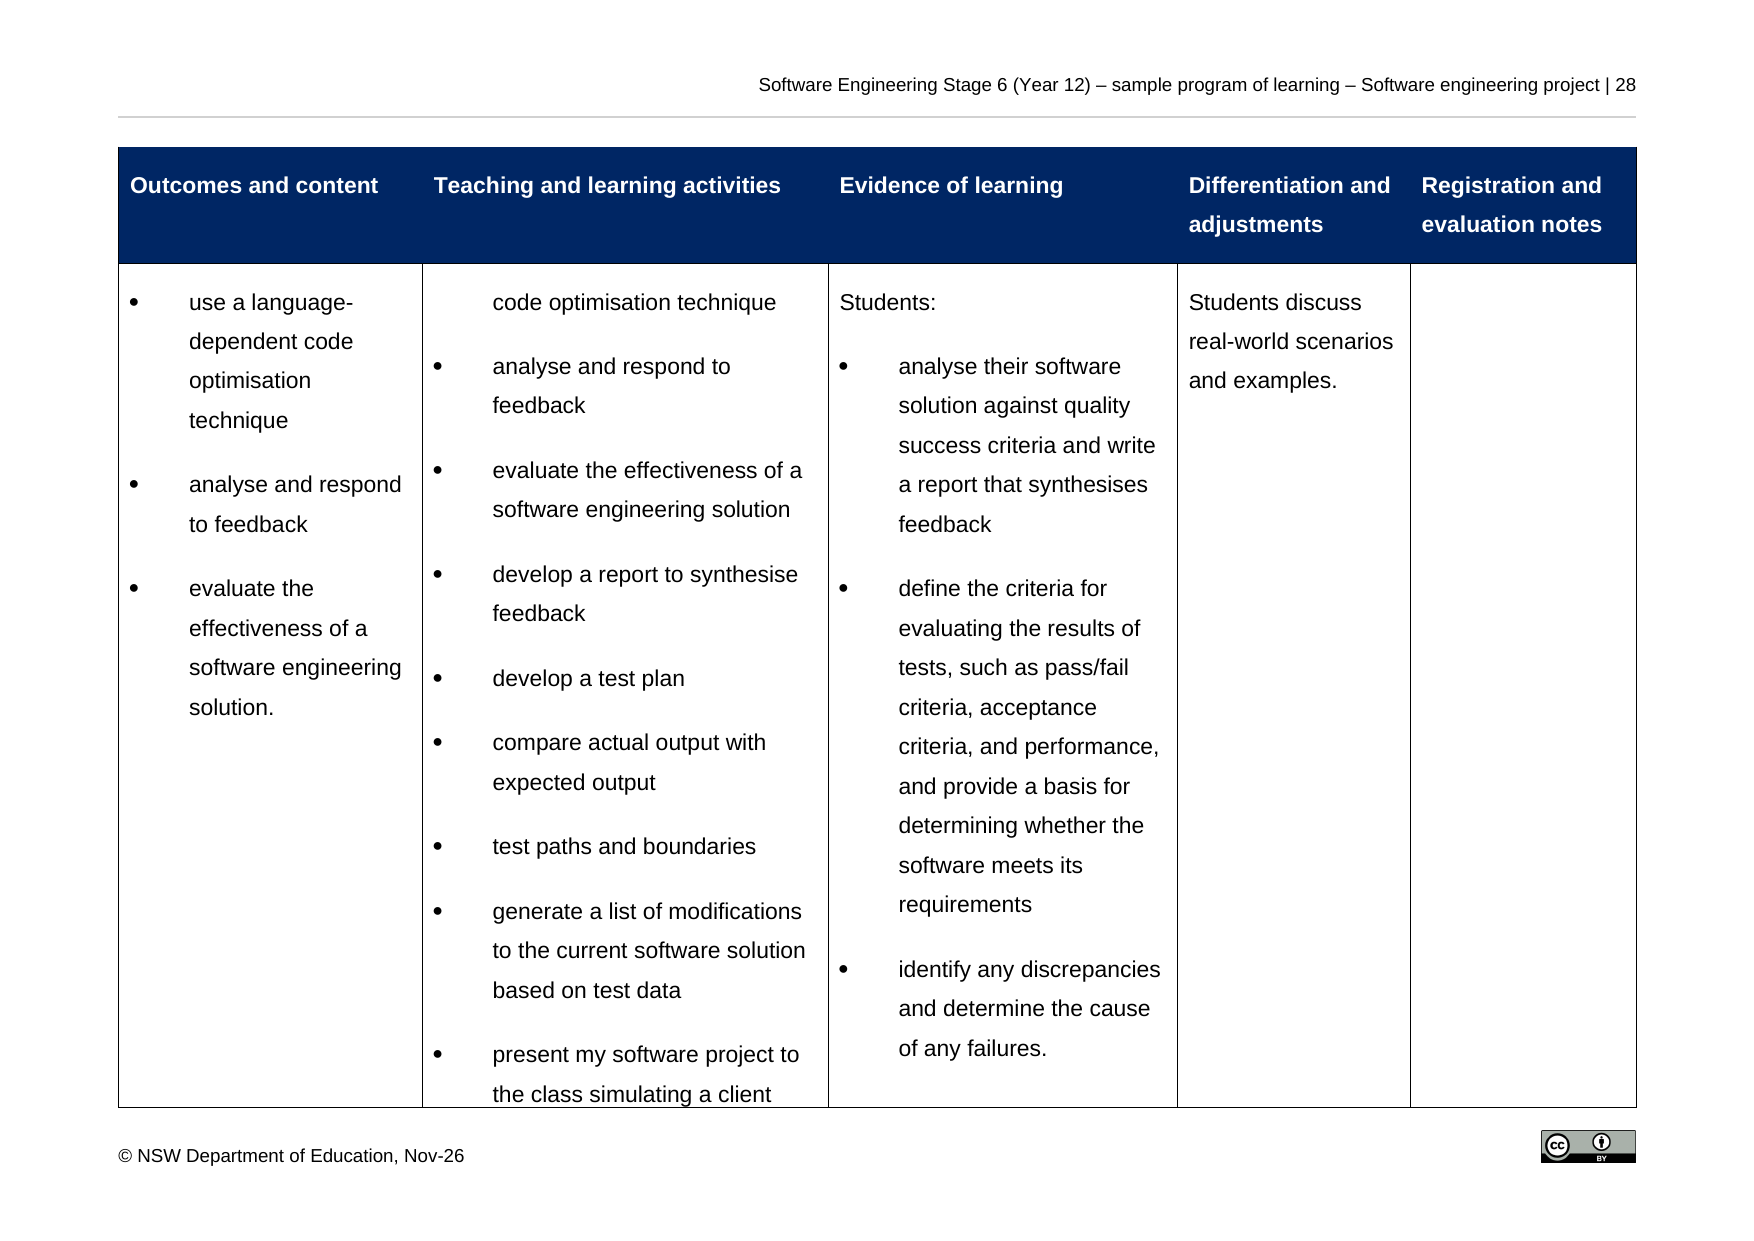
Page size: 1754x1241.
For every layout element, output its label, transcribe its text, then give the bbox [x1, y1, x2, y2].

table_header Outcomes and content [119, 147, 422, 263]
table_header Teaching and learning activities [422, 147, 828, 263]
picture [1541, 1130, 1636, 1163]
table_cell [1411, 264, 1636, 1107]
table_header Evidence of learning [828, 147, 1177, 263]
table_header Differentiation and adjustments [1177, 147, 1410, 263]
table_header Registration and evaluation notes [1410, 147, 1636, 263]
